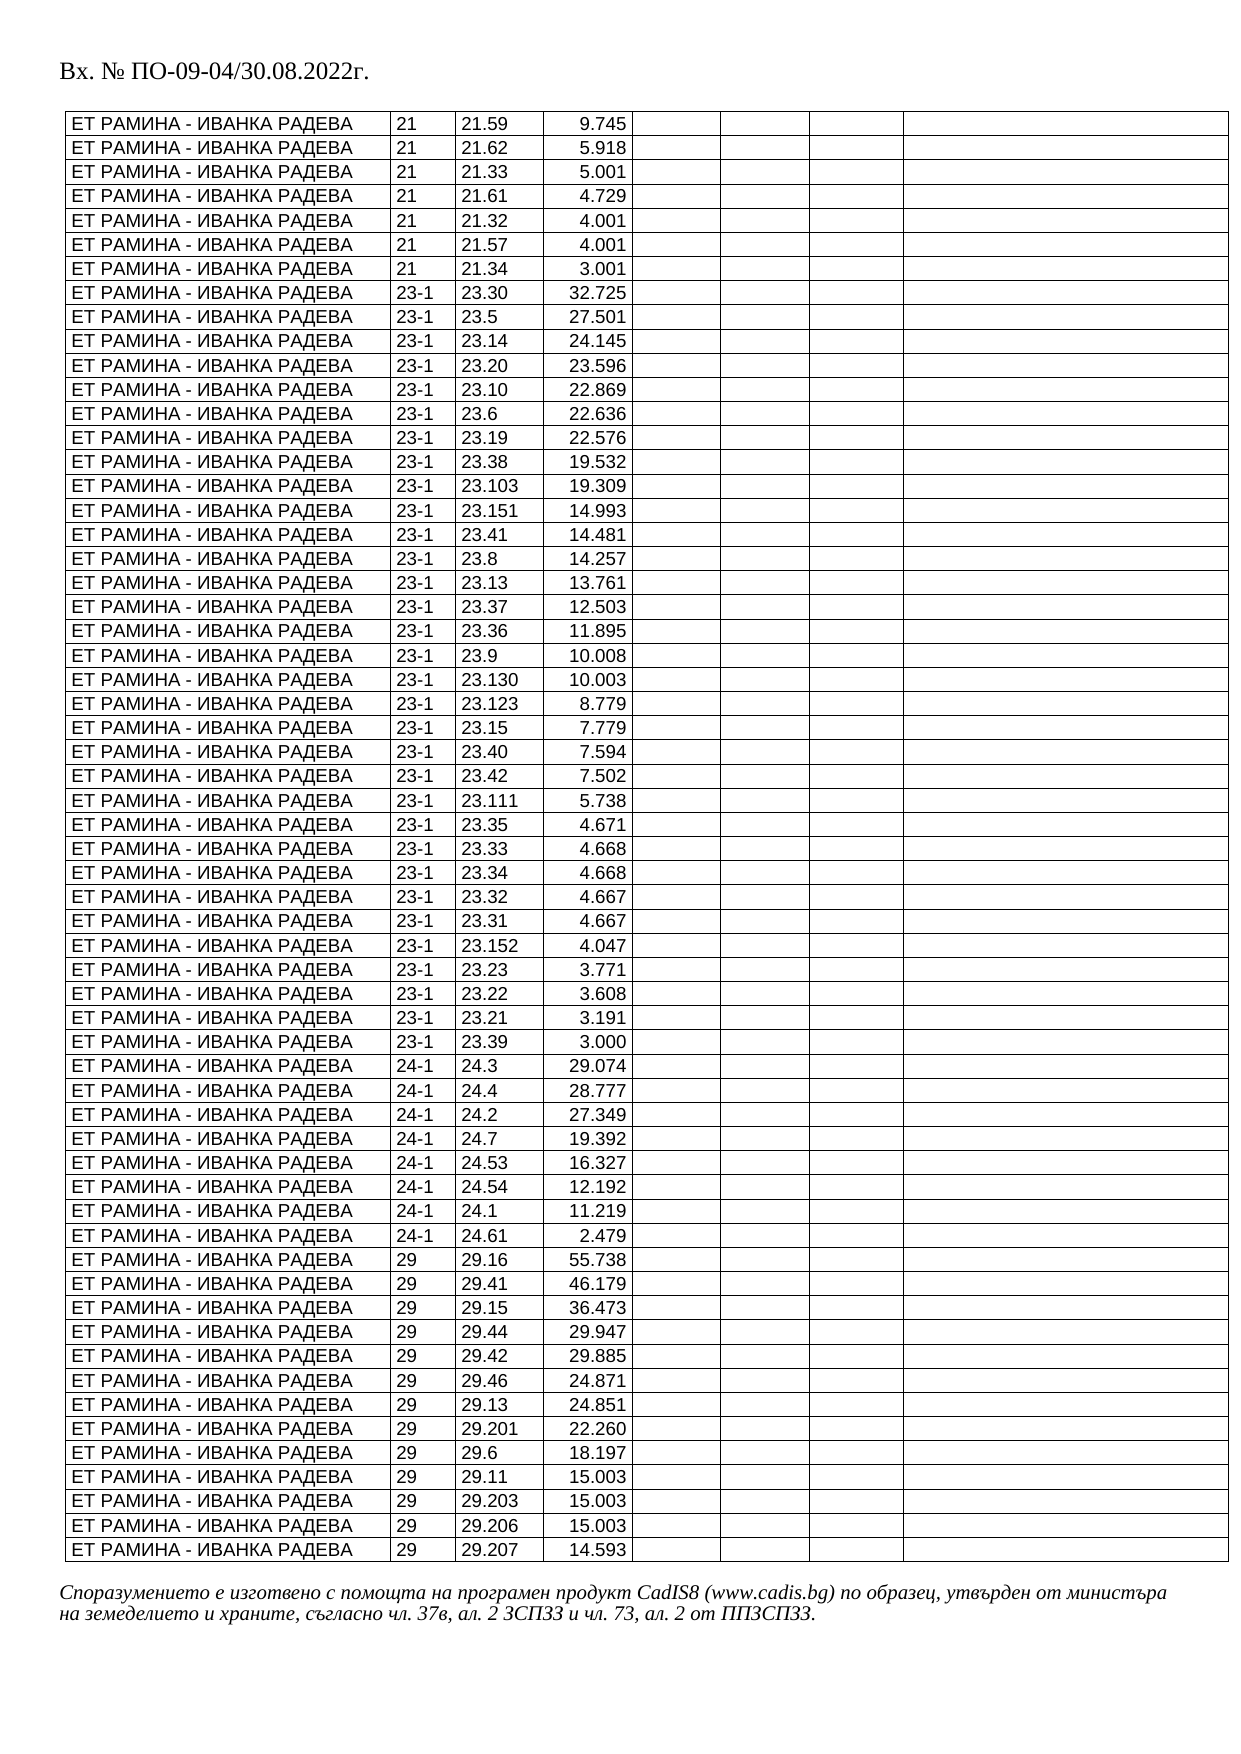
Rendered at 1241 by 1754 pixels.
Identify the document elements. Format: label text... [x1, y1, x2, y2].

table_cell [810, 716, 903, 739]
table_cell [721, 378, 809, 401]
table_cell ЕТ РАМИНА - ИВАНКА РАДЕВА [66, 523, 390, 546]
table_cell [904, 595, 1228, 618]
table_cell ЕТ РАМИНА - ИВАНКА РАДЕВА [66, 330, 390, 353]
table_cell [633, 1030, 720, 1053]
table_cell 23.6 [456, 402, 543, 425]
table_cell 23-1 [391, 426, 455, 449]
table_cell [633, 1175, 720, 1198]
table_cell 23-1 [391, 1006, 455, 1029]
table_cell 23.10 [456, 378, 543, 401]
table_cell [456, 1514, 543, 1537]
table_cell 19.532 [544, 450, 632, 473]
table_cell 23-1 [391, 450, 455, 473]
table_cell [633, 620, 720, 643]
table_cell 5.738 [544, 789, 632, 812]
table_cell ЕТ РАМИНА - ИВАНКА РАДЕВА [66, 1079, 390, 1102]
table_cell ЕТ РАМИНА - ИВАНКА РАДЕВА [66, 789, 390, 812]
table_cell [810, 281, 903, 304]
table_cell 23-1 [391, 378, 455, 401]
table_cell [904, 837, 1228, 860]
table_cell [721, 910, 809, 933]
table_cell ЕТ РАМИНА - ИВАНКА РАДЕВА [66, 209, 390, 232]
table_cell 4.001 [544, 233, 632, 256]
table_cell 23-1 [391, 595, 455, 618]
table_cell [904, 958, 1228, 981]
table_cell [633, 257, 720, 280]
table_cell [633, 716, 720, 739]
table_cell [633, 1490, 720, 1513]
table_cell ЕТ РАМИНА - ИВАНКА РАДЕВА [66, 934, 390, 957]
table_cell [721, 475, 809, 498]
table_cell 24.53 [456, 1151, 543, 1174]
table_cell 29 [391, 1393, 455, 1416]
table_cell [904, 257, 1228, 280]
table_cell 23.5 [456, 305, 543, 328]
table_cell ЕТ РАМИНА - ИВАНКА РАДЕВА [66, 450, 390, 473]
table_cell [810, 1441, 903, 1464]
table_cell [810, 595, 903, 618]
table_cell [721, 789, 809, 812]
table_cell [721, 1296, 809, 1319]
table_cell 21.57 [456, 233, 543, 256]
table_cell [633, 910, 720, 933]
table_cell 28.777 [544, 1079, 632, 1102]
table_cell 23.19 [456, 426, 543, 449]
table_cell 24-1 [391, 1127, 455, 1150]
table_cell [810, 1200, 903, 1223]
table_cell [810, 740, 903, 763]
table_cell [633, 1200, 720, 1223]
table_cell 24-1 [391, 1175, 455, 1198]
table_cell 23-1 [391, 789, 455, 812]
table_cell [810, 426, 903, 449]
table_cell 36.473 [544, 1296, 632, 1319]
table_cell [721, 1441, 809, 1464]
table_cell ЕТ РАМИНА - ИВАНКА РАДЕВА [66, 233, 390, 256]
table_cell ЕТ РАМИНА - ИВАНКА РАДЕВА [66, 354, 390, 377]
table_cell ЕТ РАМИНА - ИВАНКА РАДЕВА [66, 499, 390, 522]
table_cell ЕТ РАМИНА - ИВАНКА РАДЕВА [66, 1441, 390, 1464]
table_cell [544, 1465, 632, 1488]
table_cell [904, 1272, 1228, 1295]
table_cell [810, 160, 903, 183]
table_cell 23.130 [456, 668, 543, 691]
table_cell 23-1 [391, 475, 455, 498]
table_cell [904, 547, 1228, 570]
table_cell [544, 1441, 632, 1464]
table_cell 24.61 [456, 1224, 543, 1247]
table_cell 7.779 [544, 716, 632, 739]
table_cell 13.761 [544, 571, 632, 594]
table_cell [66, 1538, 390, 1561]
table_cell [904, 620, 1228, 643]
table_cell [721, 305, 809, 328]
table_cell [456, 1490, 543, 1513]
table_cell [721, 668, 809, 691]
table_cell [904, 1127, 1228, 1150]
table_cell [810, 1345, 903, 1368]
table_cell [633, 233, 720, 256]
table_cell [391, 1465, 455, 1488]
table_cell ЕТ РАМИНА - ИВАНКА РАДЕВА [66, 257, 390, 280]
table_cell [810, 547, 903, 570]
table_cell [721, 571, 809, 594]
table_cell [721, 1248, 809, 1271]
table_cell [904, 499, 1228, 522]
table_cell 23.39 [456, 1030, 543, 1053]
table_cell 23.123 [456, 692, 543, 715]
table_cell [721, 426, 809, 449]
table_cell [904, 112, 1228, 135]
table_cell 4.729 [544, 185, 632, 208]
table_cell 21 [391, 209, 455, 232]
table_cell 21.34 [456, 257, 543, 280]
table_cell 23.13 [456, 571, 543, 594]
table_cell [810, 1127, 903, 1150]
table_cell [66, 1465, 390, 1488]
table_cell 29.13 [456, 1393, 543, 1416]
table_cell [904, 185, 1228, 208]
table_cell ЕТ РАМИНА - ИВАНКА РАДЕВА [66, 644, 390, 667]
table_cell 29.42 [456, 1345, 543, 1368]
table_cell ЕТ РАМИНА - ИВАНКА РАДЕВА [66, 765, 390, 788]
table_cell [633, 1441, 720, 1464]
table_cell [633, 789, 720, 812]
table_cell 23.21 [456, 1006, 543, 1029]
table_cell [721, 281, 809, 304]
table_cell 11.219 [544, 1200, 632, 1223]
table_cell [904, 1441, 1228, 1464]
table_cell [633, 740, 720, 763]
table_cell 29 [391, 1345, 455, 1368]
table_cell 23.22 [456, 982, 543, 1005]
table_cell 23.32 [456, 885, 543, 908]
table_cell 21.32 [456, 209, 543, 232]
table_cell [904, 209, 1228, 232]
table_cell [721, 1200, 809, 1223]
table_cell [810, 305, 903, 328]
table_cell ЕТ РАМИНА - ИВАНКА РАДЕВА [66, 910, 390, 933]
table_cell [721, 1079, 809, 1102]
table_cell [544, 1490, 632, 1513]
table_cell 19.392 [544, 1127, 632, 1150]
table_cell [810, 571, 903, 594]
table_cell [721, 354, 809, 377]
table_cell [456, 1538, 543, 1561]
table_cell [810, 233, 903, 256]
table_cell [904, 1393, 1228, 1416]
table_cell ЕТ РАМИНА - ИВАНКА РАДЕВА [66, 1030, 390, 1053]
table_cell 29 [391, 1441, 455, 1464]
table_cell [904, 571, 1228, 594]
table_cell 11.895 [544, 620, 632, 643]
table_cell [721, 1224, 809, 1247]
table_cell 29.074 [544, 1055, 632, 1078]
table_cell 29.885 [544, 1345, 632, 1368]
table_cell [810, 982, 903, 1005]
table_cell 23.34 [456, 861, 543, 884]
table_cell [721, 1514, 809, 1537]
table_cell 22.260 [544, 1417, 632, 1440]
table_cell 23-1 [391, 523, 455, 546]
table_cell [904, 426, 1228, 449]
table_cell 12.192 [544, 1175, 632, 1198]
table_cell 21.62 [456, 136, 543, 159]
table_cell [721, 813, 809, 836]
table_cell [810, 185, 903, 208]
table_cell ЕТ РАМИНА - ИВАНКА РАДЕВА [66, 837, 390, 860]
table_cell 12.503 [544, 595, 632, 618]
table_cell [721, 885, 809, 908]
table_cell [810, 475, 903, 498]
table_cell [810, 523, 903, 546]
table_cell [810, 837, 903, 860]
table_cell [810, 861, 903, 884]
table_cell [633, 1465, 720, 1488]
table_cell [633, 354, 720, 377]
table_cell [633, 112, 720, 135]
table_cell ЕТ РАМИНА - ИВАНКА РАДЕВА [66, 378, 390, 401]
table_cell 23.20 [456, 354, 543, 377]
table_cell 23.8 [456, 547, 543, 570]
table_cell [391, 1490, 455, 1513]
table_cell 3.000 [544, 1030, 632, 1053]
table_cell [721, 450, 809, 473]
table_cell [904, 523, 1228, 546]
table_cell 27.501 [544, 305, 632, 328]
table_cell [633, 209, 720, 232]
table_cell [721, 185, 809, 208]
table_cell 3.771 [544, 958, 632, 981]
table_cell 23.596 [544, 354, 632, 377]
table_cell 21 [391, 233, 455, 256]
table_cell [810, 765, 903, 788]
table_cell [721, 499, 809, 522]
table_cell [904, 668, 1228, 691]
table_cell [904, 1296, 1228, 1319]
table_cell [904, 1417, 1228, 1440]
table_cell [721, 160, 809, 183]
table_cell [904, 136, 1228, 159]
table_cell 16.327 [544, 1151, 632, 1174]
table_cell ЕТ РАМИНА - ИВАНКА РАДЕВА [66, 1320, 390, 1343]
table_cell [721, 1103, 809, 1126]
table_cell [633, 1103, 720, 1126]
table_cell 22.869 [544, 378, 632, 401]
table_cell [904, 1320, 1228, 1343]
table_cell [633, 958, 720, 981]
table_cell 24-1 [391, 1079, 455, 1102]
table_cell [810, 813, 903, 836]
table_cell [633, 1369, 720, 1392]
table_cell [904, 305, 1228, 328]
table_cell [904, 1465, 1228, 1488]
table_cell [810, 330, 903, 353]
table_cell 23-1 [391, 499, 455, 522]
table_cell 23-1 [391, 982, 455, 1005]
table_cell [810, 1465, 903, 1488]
table_cell [721, 547, 809, 570]
table_cell [721, 1345, 809, 1368]
table_cell 23-1 [391, 644, 455, 667]
table_cell 3.001 [544, 257, 632, 280]
table_cell [810, 934, 903, 957]
table_cell 29 [391, 1417, 455, 1440]
table_cell [721, 692, 809, 715]
table_cell [721, 958, 809, 981]
table_cell 24-1 [391, 1055, 455, 1078]
table_cell 21 [391, 257, 455, 280]
table_cell [904, 330, 1228, 353]
table_cell 29.6 [456, 1441, 543, 1464]
table_cell ЕТ РАМИНА - ИВАНКА РАДЕВА [66, 402, 390, 425]
table_cell ЕТ РАМИНА - ИВАНКА РАДЕВА [66, 885, 390, 908]
table_cell [810, 1030, 903, 1053]
table_cell 24-1 [391, 1103, 455, 1126]
table_cell 23-1 [391, 281, 455, 304]
table_cell 2.479 [544, 1224, 632, 1247]
table_cell 3.608 [544, 982, 632, 1005]
table_cell [904, 402, 1228, 425]
table_cell 23-1 [391, 716, 455, 739]
table_cell [633, 523, 720, 546]
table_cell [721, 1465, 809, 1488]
table_cell [633, 402, 720, 425]
table_cell 24-1 [391, 1200, 455, 1223]
table_cell 23.103 [456, 475, 543, 498]
table_cell 4.671 [544, 813, 632, 836]
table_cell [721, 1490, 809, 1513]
table_cell [904, 160, 1228, 183]
table_cell [721, 982, 809, 1005]
table_cell ЕТ РАМИНА - ИВАНКА РАДЕВА [66, 716, 390, 739]
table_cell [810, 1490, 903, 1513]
table_cell [810, 354, 903, 377]
table_cell 23-1 [391, 958, 455, 981]
table_cell ЕТ РАМИНА - ИВАНКА РАДЕВА [66, 305, 390, 328]
table_cell ЕТ РАМИНА - ИВАНКА РАДЕВА [66, 668, 390, 691]
table_cell [810, 1320, 903, 1343]
table_cell 23.111 [456, 789, 543, 812]
table_cell 23-1 [391, 813, 455, 836]
table_cell [633, 1151, 720, 1174]
table_cell 23-1 [391, 354, 455, 377]
table_cell 5.001 [544, 160, 632, 183]
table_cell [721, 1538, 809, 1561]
table_cell [904, 982, 1228, 1005]
table_cell ЕТ РАМИНА - ИВАНКА РАДЕВА [66, 1296, 390, 1319]
table_cell [904, 885, 1228, 908]
table_cell [810, 402, 903, 425]
table_cell [633, 1272, 720, 1295]
table_cell [810, 1151, 903, 1174]
table_cell [721, 934, 809, 957]
table_cell [904, 740, 1228, 763]
table_cell 27.349 [544, 1103, 632, 1126]
table_cell 22.636 [544, 402, 632, 425]
table_cell [633, 813, 720, 836]
table_cell ЕТ РАМИНА - ИВАНКА РАДЕВА [66, 281, 390, 304]
table_cell 8.779 [544, 692, 632, 715]
table_cell 24.54 [456, 1175, 543, 1198]
table_cell [904, 281, 1228, 304]
table_cell ЕТ РАМИНА - ИВАНКА РАДЕВА [66, 1272, 390, 1295]
table_cell [721, 1417, 809, 1440]
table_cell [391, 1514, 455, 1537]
table_cell [904, 1006, 1228, 1029]
table_cell 4.667 [544, 885, 632, 908]
table_cell 23-1 [391, 861, 455, 884]
table_cell 29.44 [456, 1320, 543, 1343]
table_cell [633, 1417, 720, 1440]
table_cell [633, 1006, 720, 1029]
table_cell ЕТ РАМИНА - ИВАНКА РАДЕВА [66, 160, 390, 183]
table_cell 29.16 [456, 1248, 543, 1271]
table_cell [904, 1055, 1228, 1078]
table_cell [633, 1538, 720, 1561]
table_cell [721, 1369, 809, 1392]
table_cell ЕТ РАМИНА - ИВАНКА РАДЕВА [66, 813, 390, 836]
table_cell 23-1 [391, 330, 455, 353]
table_cell [633, 1345, 720, 1368]
table_cell 23-1 [391, 934, 455, 957]
table_cell [721, 1151, 809, 1174]
table_cell [904, 378, 1228, 401]
table_cell [721, 1055, 809, 1078]
table_cell [721, 620, 809, 643]
table_cell [633, 595, 720, 618]
table_cell [721, 644, 809, 667]
table_cell ЕТ РАМИНА - ИВАНКА РАДЕВА [66, 1369, 390, 1392]
table_cell [904, 861, 1228, 884]
table_cell ЕТ РАМИНА - ИВАНКА РАДЕВА [66, 861, 390, 884]
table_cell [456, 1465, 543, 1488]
table_cell [633, 644, 720, 667]
table_cell 24.2 [456, 1103, 543, 1126]
table_cell 29.46 [456, 1369, 543, 1392]
table_cell 29.41 [456, 1272, 543, 1295]
table_cell [904, 1369, 1228, 1392]
table_cell [633, 1248, 720, 1271]
table_cell 21.59 [456, 112, 543, 135]
table_cell 23-1 [391, 668, 455, 691]
table_cell ЕТ РАМИНА - ИВАНКА РАДЕВА [66, 1175, 390, 1198]
table_cell 23-1 [391, 547, 455, 570]
table_cell ЕТ РАМИНА - ИВАНКА РАДЕВА [66, 1345, 390, 1368]
table_cell [633, 934, 720, 957]
table_cell 46.179 [544, 1272, 632, 1295]
table_cell [810, 644, 903, 667]
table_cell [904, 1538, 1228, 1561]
table_cell 23.37 [456, 595, 543, 618]
table_cell [810, 1175, 903, 1198]
table_cell [633, 982, 720, 1005]
table_cell [810, 1417, 903, 1440]
table_cell 24.3 [456, 1055, 543, 1078]
table_cell ЕТ РАМИНА - ИВАНКА РАДЕВА [66, 958, 390, 981]
table_cell [904, 716, 1228, 739]
table_cell 10.008 [544, 644, 632, 667]
table_cell 29 [391, 1320, 455, 1343]
table_cell [633, 1079, 720, 1102]
table_cell [904, 1224, 1228, 1247]
table_cell [904, 1248, 1228, 1271]
table_cell [810, 1079, 903, 1102]
table_cell 23-1 [391, 305, 455, 328]
table_cell 4.668 [544, 861, 632, 884]
table_cell 23.15 [456, 716, 543, 739]
table_cell [633, 692, 720, 715]
table_cell ЕТ РАМИНА - ИВАНКА РАДЕВА [66, 692, 390, 715]
table_cell [633, 571, 720, 594]
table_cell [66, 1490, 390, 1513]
table_cell 32.725 [544, 281, 632, 304]
table_cell [633, 1393, 720, 1416]
table_cell 5.918 [544, 136, 632, 159]
table_cell 29.201 [456, 1417, 543, 1440]
table_cell [904, 934, 1228, 957]
table_cell [633, 136, 720, 159]
table_cell ЕТ РАМИНА - ИВАНКА РАДЕВА [66, 982, 390, 1005]
table_cell [810, 112, 903, 135]
table_cell [721, 595, 809, 618]
table_cell [810, 1393, 903, 1416]
table_cell [810, 136, 903, 159]
table_cell 4.668 [544, 837, 632, 860]
table_cell [633, 668, 720, 691]
table_cell ЕТ РАМИНА - ИВАНКА РАДЕВА [66, 426, 390, 449]
table_cell 29 [391, 1296, 455, 1319]
table_cell 23-1 [391, 910, 455, 933]
table_cell ЕТ РАМИНА - ИВАНКА РАДЕВА [66, 1393, 390, 1416]
table_cell [810, 789, 903, 812]
table_cell ЕТ РАМИНА - ИВАНКА РАДЕВА [66, 1055, 390, 1078]
table_cell 21 [391, 112, 455, 135]
table_cell 23-1 [391, 1030, 455, 1053]
table_cell [633, 305, 720, 328]
table_cell 23.23 [456, 958, 543, 981]
table_cell ЕТ РАМИНА - ИВАНКА РАДЕВА [66, 1248, 390, 1271]
table_cell 4.001 [544, 209, 632, 232]
table_cell ЕТ РАМИНА - ИВАНКА РАДЕВА [66, 1200, 390, 1223]
table_cell [810, 1006, 903, 1029]
table_cell [721, 1320, 809, 1343]
table_cell [904, 1151, 1228, 1174]
table_cell [721, 402, 809, 425]
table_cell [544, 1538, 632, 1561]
table_cell 14.257 [544, 547, 632, 570]
table_cell [810, 910, 903, 933]
table_cell 24.4 [456, 1079, 543, 1102]
table_cell [904, 813, 1228, 836]
table_cell [633, 475, 720, 498]
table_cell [66, 136, 390, 159]
table_cell [633, 160, 720, 183]
table_cell 23.14 [456, 330, 543, 353]
table_cell [904, 354, 1228, 377]
table_cell [721, 1175, 809, 1198]
table_cell ЕТ РАМИНА - ИВАНКА РАДЕВА [66, 1103, 390, 1126]
table_cell [810, 378, 903, 401]
table_cell [904, 233, 1228, 256]
table_cell [721, 1127, 809, 1150]
table_cell [633, 1224, 720, 1247]
table_cell [810, 692, 903, 715]
table_cell [633, 426, 720, 449]
table_cell [721, 1006, 809, 1029]
table_cell ЕТ РАМИНА - ИВАНКА РАДЕВА [66, 571, 390, 594]
table_cell 21.33 [456, 160, 543, 183]
table_cell 29.947 [544, 1320, 632, 1343]
table_cell ЕТ РАМИНА - ИВАНКА РАДЕВА [66, 1006, 390, 1029]
table_cell 23.36 [456, 620, 543, 643]
table_cell [633, 837, 720, 860]
table_cell 23.35 [456, 813, 543, 836]
table_cell [904, 765, 1228, 788]
table_cell [721, 716, 809, 739]
table_cell 4.047 [544, 934, 632, 957]
table_cell [721, 1393, 809, 1416]
table_cell [810, 209, 903, 232]
table_cell [633, 765, 720, 788]
table_cell 14.481 [544, 523, 632, 546]
table_cell [810, 1272, 903, 1295]
table_cell [810, 668, 903, 691]
table_cell [633, 1127, 720, 1150]
table_cell 29 [391, 1248, 455, 1271]
table_cell [904, 910, 1228, 933]
table_cell [810, 1224, 903, 1247]
table_cell ЕТ РАМИНА - ИВАНКА РАДЕВА [66, 1224, 390, 1247]
table_cell ЕТ РАМИНА - ИВАНКА РАДЕВА [66, 475, 390, 498]
table_cell [810, 1296, 903, 1319]
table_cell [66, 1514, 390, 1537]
table_cell 3.191 [544, 1006, 632, 1029]
table_cell [810, 1248, 903, 1271]
table_cell [810, 1055, 903, 1078]
table_cell 23-1 [391, 571, 455, 594]
table_cell 24.145 [544, 330, 632, 353]
table_cell ЕТ РАМИНА - ИВАНКА РАДЕВА [66, 185, 390, 208]
table_cell 23-1 [391, 740, 455, 763]
table_cell [721, 523, 809, 546]
table_cell [721, 765, 809, 788]
table_cell [633, 861, 720, 884]
table_cell [633, 330, 720, 353]
table_cell [904, 644, 1228, 667]
table_cell 23.151 [456, 499, 543, 522]
table_cell 23.38 [456, 450, 543, 473]
table_cell 21.61 [456, 185, 543, 208]
table_cell [721, 209, 809, 232]
table_cell 23.31 [456, 910, 543, 933]
table_cell [721, 740, 809, 763]
table_cell 24.871 [544, 1369, 632, 1392]
table_cell 23.42 [456, 765, 543, 788]
table_cell [633, 885, 720, 908]
table_cell 23.40 [456, 740, 543, 763]
table_cell 23.41 [456, 523, 543, 546]
table_cell [904, 1079, 1228, 1102]
table_cell 24.851 [544, 1393, 632, 1416]
table_cell 29.15 [456, 1296, 543, 1319]
table_cell [633, 1320, 720, 1343]
table_cell [904, 450, 1228, 473]
table_cell [904, 1103, 1228, 1126]
table_cell 4.667 [544, 910, 632, 933]
table_cell [904, 1200, 1228, 1223]
table_cell [721, 861, 809, 884]
table_cell 23.9 [456, 644, 543, 667]
table_cell 10.003 [544, 668, 632, 691]
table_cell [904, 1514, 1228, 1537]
table_cell ЕТ РАМИНА - ИВАНКА РАДЕВА [66, 740, 390, 763]
table_cell [721, 330, 809, 353]
table_cell [810, 1369, 903, 1392]
table_cell 24-1 [391, 1151, 455, 1174]
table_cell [66, 112, 390, 135]
table_cell [904, 1175, 1228, 1198]
table_cell ЕТ РАМИНА - ИВАНКА РАДЕВА [66, 547, 390, 570]
table_cell [721, 112, 809, 135]
table_cell [633, 499, 720, 522]
table_cell [721, 257, 809, 280]
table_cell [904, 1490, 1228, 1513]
table_cell 23-1 [391, 402, 455, 425]
table_cell 24.1 [456, 1200, 543, 1223]
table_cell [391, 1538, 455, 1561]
table_cell ЕТ РАМИНА - ИВАНКА РАДЕВА [66, 1151, 390, 1174]
table_cell ЕТ РАМИНА - ИВАНКА РАДЕВА [66, 595, 390, 618]
table_cell [904, 692, 1228, 715]
table_cell 29 [391, 1272, 455, 1295]
table_cell ЕТ РАМИНА - ИВАНКА РАДЕВА [66, 620, 390, 643]
table_cell [810, 885, 903, 908]
table_cell 55.738 [544, 1248, 632, 1271]
table_cell [810, 257, 903, 280]
table_cell [810, 1103, 903, 1126]
table_cell 24.7 [456, 1127, 543, 1150]
table_cell [904, 1345, 1228, 1368]
table_cell [721, 837, 809, 860]
table_cell 19.309 [544, 475, 632, 498]
table_cell ЕТ РАМИНА - ИВАНКА РАДЕВА [66, 1127, 390, 1150]
table_cell [633, 378, 720, 401]
table_cell 9.745 [544, 112, 632, 135]
table_cell 23-1 [391, 692, 455, 715]
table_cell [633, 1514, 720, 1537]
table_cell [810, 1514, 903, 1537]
table_cell 14.993 [544, 499, 632, 522]
table_cell 29 [391, 1369, 455, 1392]
table_cell 23.30 [456, 281, 543, 304]
table_cell [633, 281, 720, 304]
table_cell 24-1 [391, 1224, 455, 1247]
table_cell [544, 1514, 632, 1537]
table_cell [633, 547, 720, 570]
table_cell [810, 958, 903, 981]
table_cell 23-1 [391, 765, 455, 788]
table_cell 23-1 [391, 837, 455, 860]
table_cell [904, 789, 1228, 812]
table_cell [633, 1055, 720, 1078]
table_cell [721, 136, 809, 159]
table_cell 7.502 [544, 765, 632, 788]
table_cell 23-1 [391, 885, 455, 908]
table_cell 21 [391, 185, 455, 208]
table_cell [810, 620, 903, 643]
table_cell [810, 499, 903, 522]
table_cell 22.576 [544, 426, 632, 449]
table_cell [633, 1296, 720, 1319]
table_cell [633, 450, 720, 473]
table_cell 23.33 [456, 837, 543, 860]
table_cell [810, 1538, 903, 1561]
table_cell [904, 475, 1228, 498]
table_cell [633, 185, 720, 208]
table_cell 7.594 [544, 740, 632, 763]
table_cell 23.152 [456, 934, 543, 957]
table_cell [810, 450, 903, 473]
table_cell [721, 233, 809, 256]
table_cell [721, 1030, 809, 1053]
table_cell 21 [391, 136, 455, 159]
table_cell [904, 1030, 1228, 1053]
table_cell ЕТ РАМИНА - ИВАНКА РАДЕВА [66, 1417, 390, 1440]
table_cell 21 [391, 160, 455, 183]
table_cell [721, 1272, 809, 1295]
table_cell 23-1 [391, 620, 455, 643]
